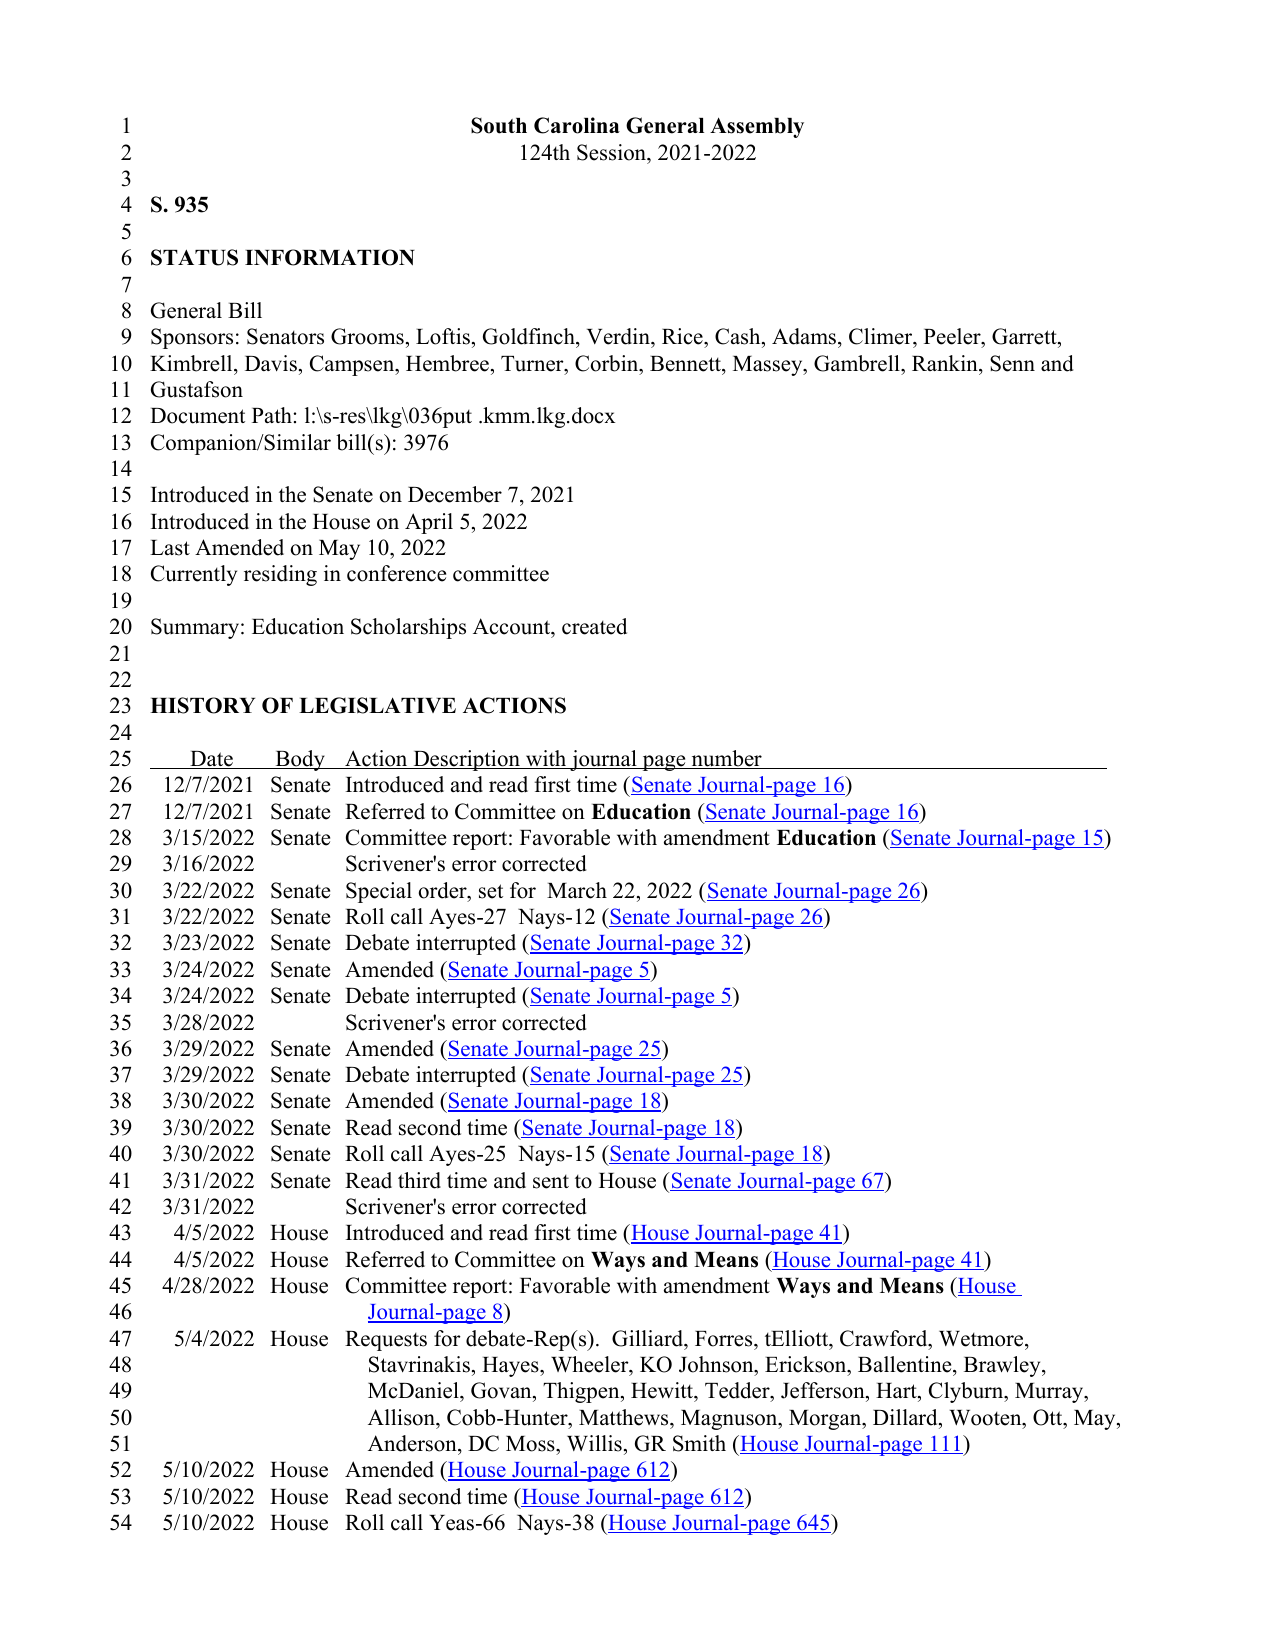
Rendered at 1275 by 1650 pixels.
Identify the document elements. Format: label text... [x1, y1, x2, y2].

text Currently residing in conference committee [150, 561, 1125, 587]
text 3/30/2022 Senate Read second time (Senate Journal-page 18) [150, 1114, 1125, 1140]
text 12/7/2021 Senate Introduced and read first time (Senate Journal-page 16) [150, 771, 1125, 798]
text Date Body Action Description with journal page number [150, 745, 1125, 771]
text 3/22/2022 Senate Special order, set for March 22, 2022 (Senate Journal-page 26) [150, 877, 1125, 903]
text 3/30/2022 Senate Amended (Senate Journal-page 18) [150, 1088, 1125, 1114]
text 3/31/2022 Senate Read third time and sent to House (Senate Journal-page 67) [150, 1167, 1125, 1193]
text Last Amended on May 10, 2022 [150, 534, 1125, 561]
text 3/24/2022 Senate Amended (Senate Journal-page 5) [150, 956, 1125, 982]
text 5/4/2022 House Requests for debate-Rep(s). Gilliard, Forres, tElliott, Crawford, Wetmore, Stavrinakis, Hayes, Wheeler, KO Johnson, Erickson, Ballentine, Brawley, McDaniel, Govan, Thigpen, Hewitt, Tedder, Jefferson, Hart, Clyburn, Murray, Allison, Cobb-Hunter, Matthews, Magnuson, Morgan, Dillard, Wooten, Ott, May, Anderson, DC Moss, Willis, GR Smith (House Journal-page 111) [150, 1325, 1125, 1457]
text South Carolina General Assembly [150, 112, 1125, 139]
text 5/10/2022 House Read second time (House Journal-page 612) [150, 1483, 1125, 1509]
text 3/23/2022 Senate Debate interrupted (Senate Journal-page 32) [150, 929, 1125, 956]
text 4/5/2022 House Referred to Committee on Ways and Means (House Journal-page 41) [150, 1246, 1125, 1272]
text 124th Session, 2021-2022 [150, 139, 1125, 165]
text 3/29/2022 Senate Debate interrupted (Senate Journal-page 25) [150, 1061, 1125, 1088]
text 3/16/2022 Scrivener's error corrected [150, 850, 1125, 877]
text General Bill [150, 297, 1125, 323]
text HISTORY OF LEGISLATIVE ACTIONS [150, 692, 1125, 719]
text STATUS INFORMATION [150, 244, 1125, 271]
text 3/24/2022 Senate Debate interrupted (Senate Journal-page 5) [150, 982, 1125, 1008]
text 3/30/2022 Senate Roll call Ayes-25 Nays-15 (Senate Journal-page 18) [150, 1140, 1125, 1167]
text 3/29/2022 Senate Amended (Senate Journal-page 25) [150, 1035, 1125, 1061]
text 5/10/2022 House Roll call Yeas-66 Nays-38 (House Journal-page 645) [150, 1509, 1125, 1536]
text 3/28/2022 Scrivener's error corrected [150, 1008, 1125, 1035]
text 3/22/2022 Senate Roll call Ayes-27 Nays-12 (Senate Journal-page 26) [150, 903, 1125, 929]
text 4/28/2022 House Committee report: Favorable with amendment Ways and Means (House Journal-page 8) [150, 1272, 1125, 1325]
text Introduced in the House on April 5, 2022 [150, 508, 1125, 534]
text S. 935 [150, 192, 1125, 218]
text 12/7/2021 Senate Referred to Committee on Education (Senate Journal-page 16) [150, 798, 1125, 824]
text 3/31/2022 Scrivener's error corrected [150, 1193, 1125, 1219]
text 4/5/2022 House Introduced and read first time (House Journal-page 41) [150, 1219, 1125, 1246]
text Summary: Education Scholarships Account, created [150, 613, 1125, 639]
text Companion/Similar bill(s): 3976 [150, 429, 1125, 455]
text 3/15/2022 Senate Committee report: Favorable with amendment Education (Senate Journal-page 15) [150, 824, 1125, 850]
text Introduced in the Senate on December 7, 2021 [150, 481, 1125, 508]
text Sponsors: Senators Grooms, Loftis, Goldfinch, Verdin, Rice, Cash, Adams, Climer, Peeler, Garrett, Kimbrell, Davis, Campsen, Hembree, Turner, Corbin, Bennett, Massey, Gambrell, Rankin, Senn and Gustafson [150, 323, 1125, 402]
text Document Path: l:\s-res\lkg\036put .kmm.lkg.docx [150, 402, 1125, 429]
text 5/10/2022 House Amended (House Journal-page 612) [150, 1457, 1125, 1483]
